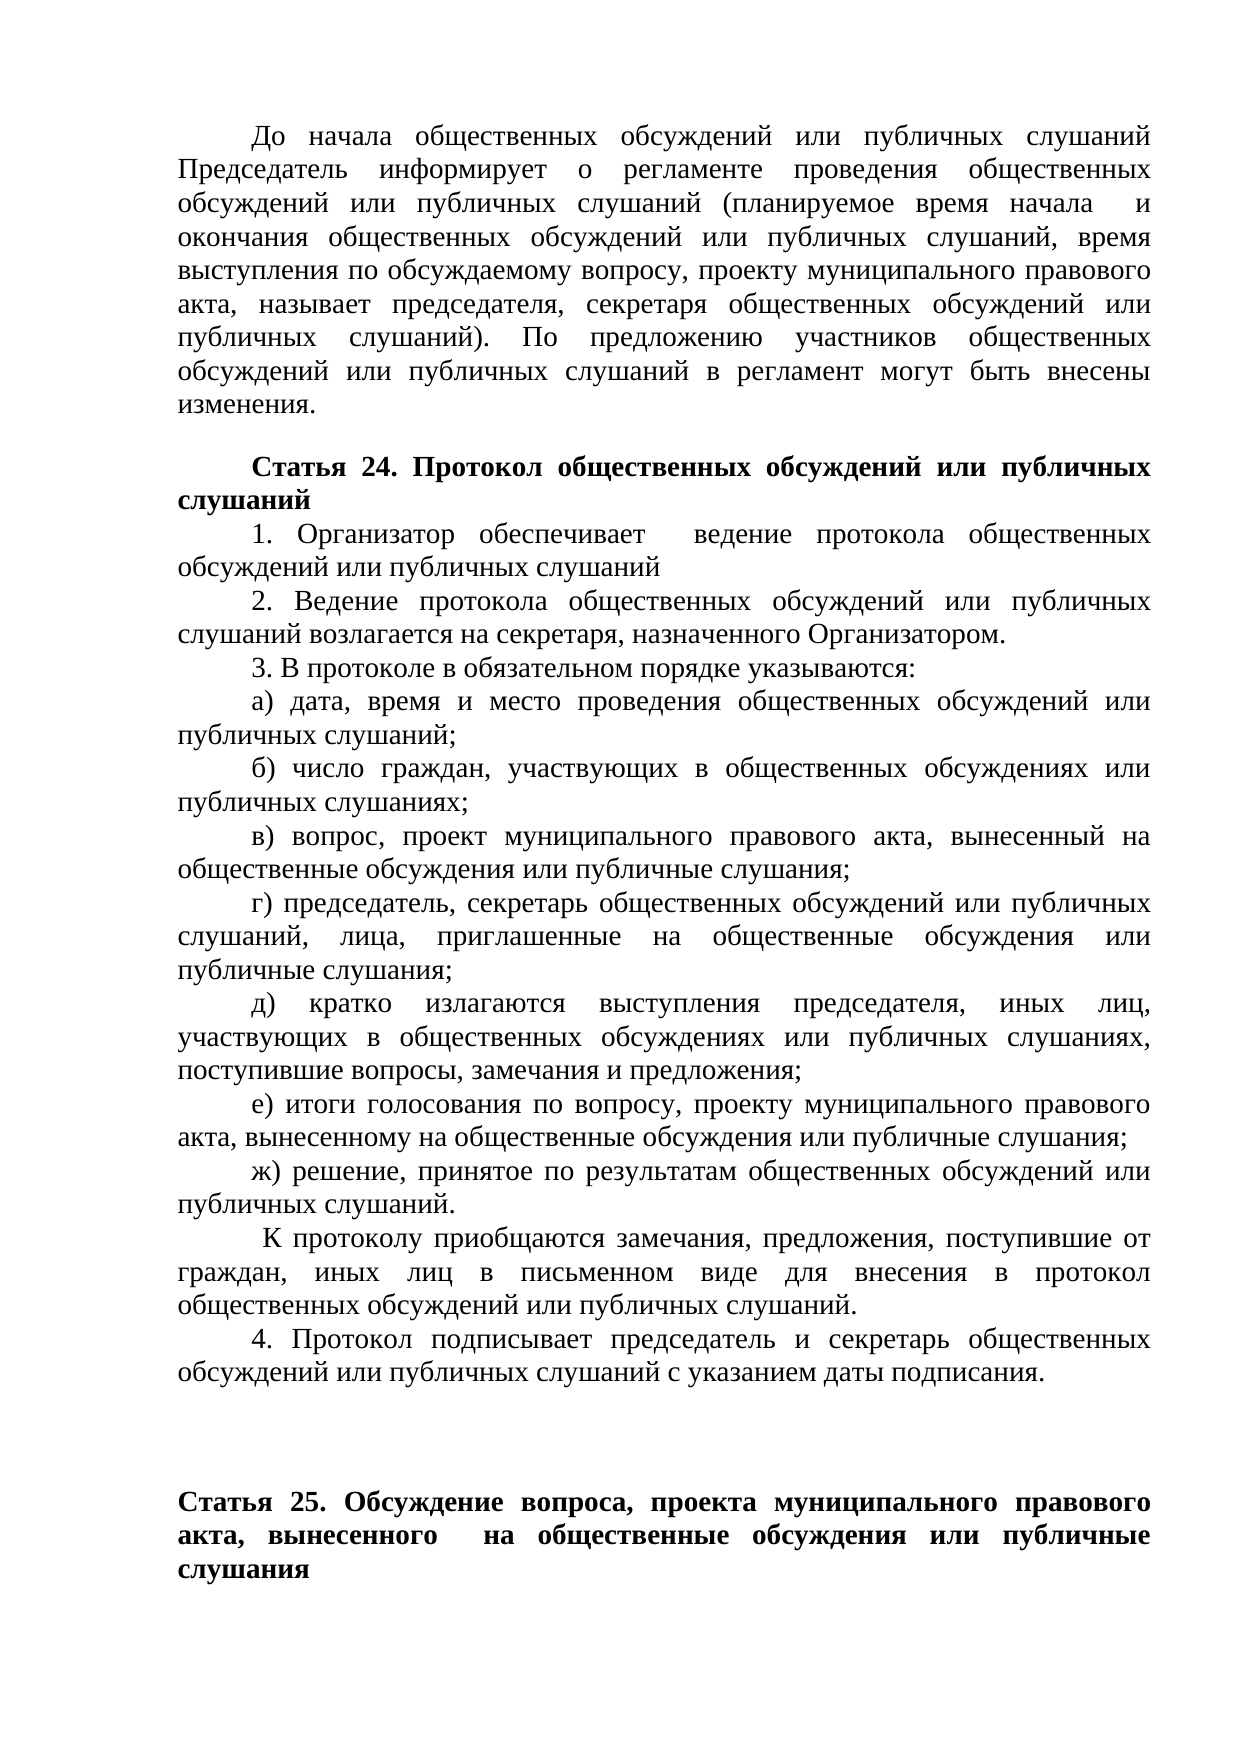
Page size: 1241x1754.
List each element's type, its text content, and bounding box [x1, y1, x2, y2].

text ж) решение, принятое по результатам общественных обсуждений или публичных слушаний. [177, 1153, 1152, 1220]
text До начала общественных обсуждений или публичных слушаний Председатель информирует о регламенте проведения общественных обсуждений или публичных слушаний (планируемое время начала и окончания общественных обсуждений или публичных слушаний, время выступления по обсуждаемому вопросу, проекту муниципального правового акта, называет председателя, секретаря общественных обсуждений или публичных слушаний). По предложению участников общественных обсуждений или публичных слушаний в регламент могут быть внесены изменения. [177, 118, 1152, 420]
text б) число граждан, участвующих в общественных обсуждениях или публичных слушаниях; [177, 751, 1152, 818]
text 3. В протоколе в обязательном порядке указываются: [177, 650, 1152, 683]
text г) председатель, секретарь общественных обсуждений или публичных слушаний, лица, приглашенные на общественные обсуждения или публичные слушания; [177, 885, 1152, 985]
text 1. Организатор обеспечивает ведение протокола общественных обсуждений или публичных слушаний [177, 516, 1152, 583]
text е) итоги голосования по вопросу, проекту муниципального правового акта, вынесенному на общественные обсуждения или публичные слушания; [177, 1086, 1152, 1153]
text 2. Ведение протокола общественных обсуждений или публичных слушаний возлагается на секретаря, назначенного Организатором. [177, 583, 1152, 650]
text а) дата, время и место проведения общественных обсуждений или публичных слушаний; [177, 683, 1152, 751]
text Статья 25. Обсуждение вопроса, проекта муниципального правового акта, вынесенного на общественные обсуждения или публичные слушания [177, 1484, 1152, 1584]
text Статья 24. Протокол общественных обсуждений или публичных слушаний [177, 449, 1152, 516]
text д) кратко излагаются выступления председателя, иных лиц, участвующих в общественных обсуждениях или публичных слушаниях, поступившие вопросы, замечания и предложения; [177, 985, 1152, 1086]
text 4. Протокол подписывает председатель и секретарь общественных обсуждений или публичных слушаний с указанием даты подписания. [177, 1321, 1152, 1388]
text в) вопрос, проект муниципального правового акта, вынесенный на общественные обсуждения или публичные слушания; [177, 818, 1152, 885]
text К протоколу приобщаются замечания, предложения, поступившие от граждан, иных лиц в письменном виде для внесения в протокол общественных обсуждений или публичных слушаний. [177, 1220, 1152, 1321]
